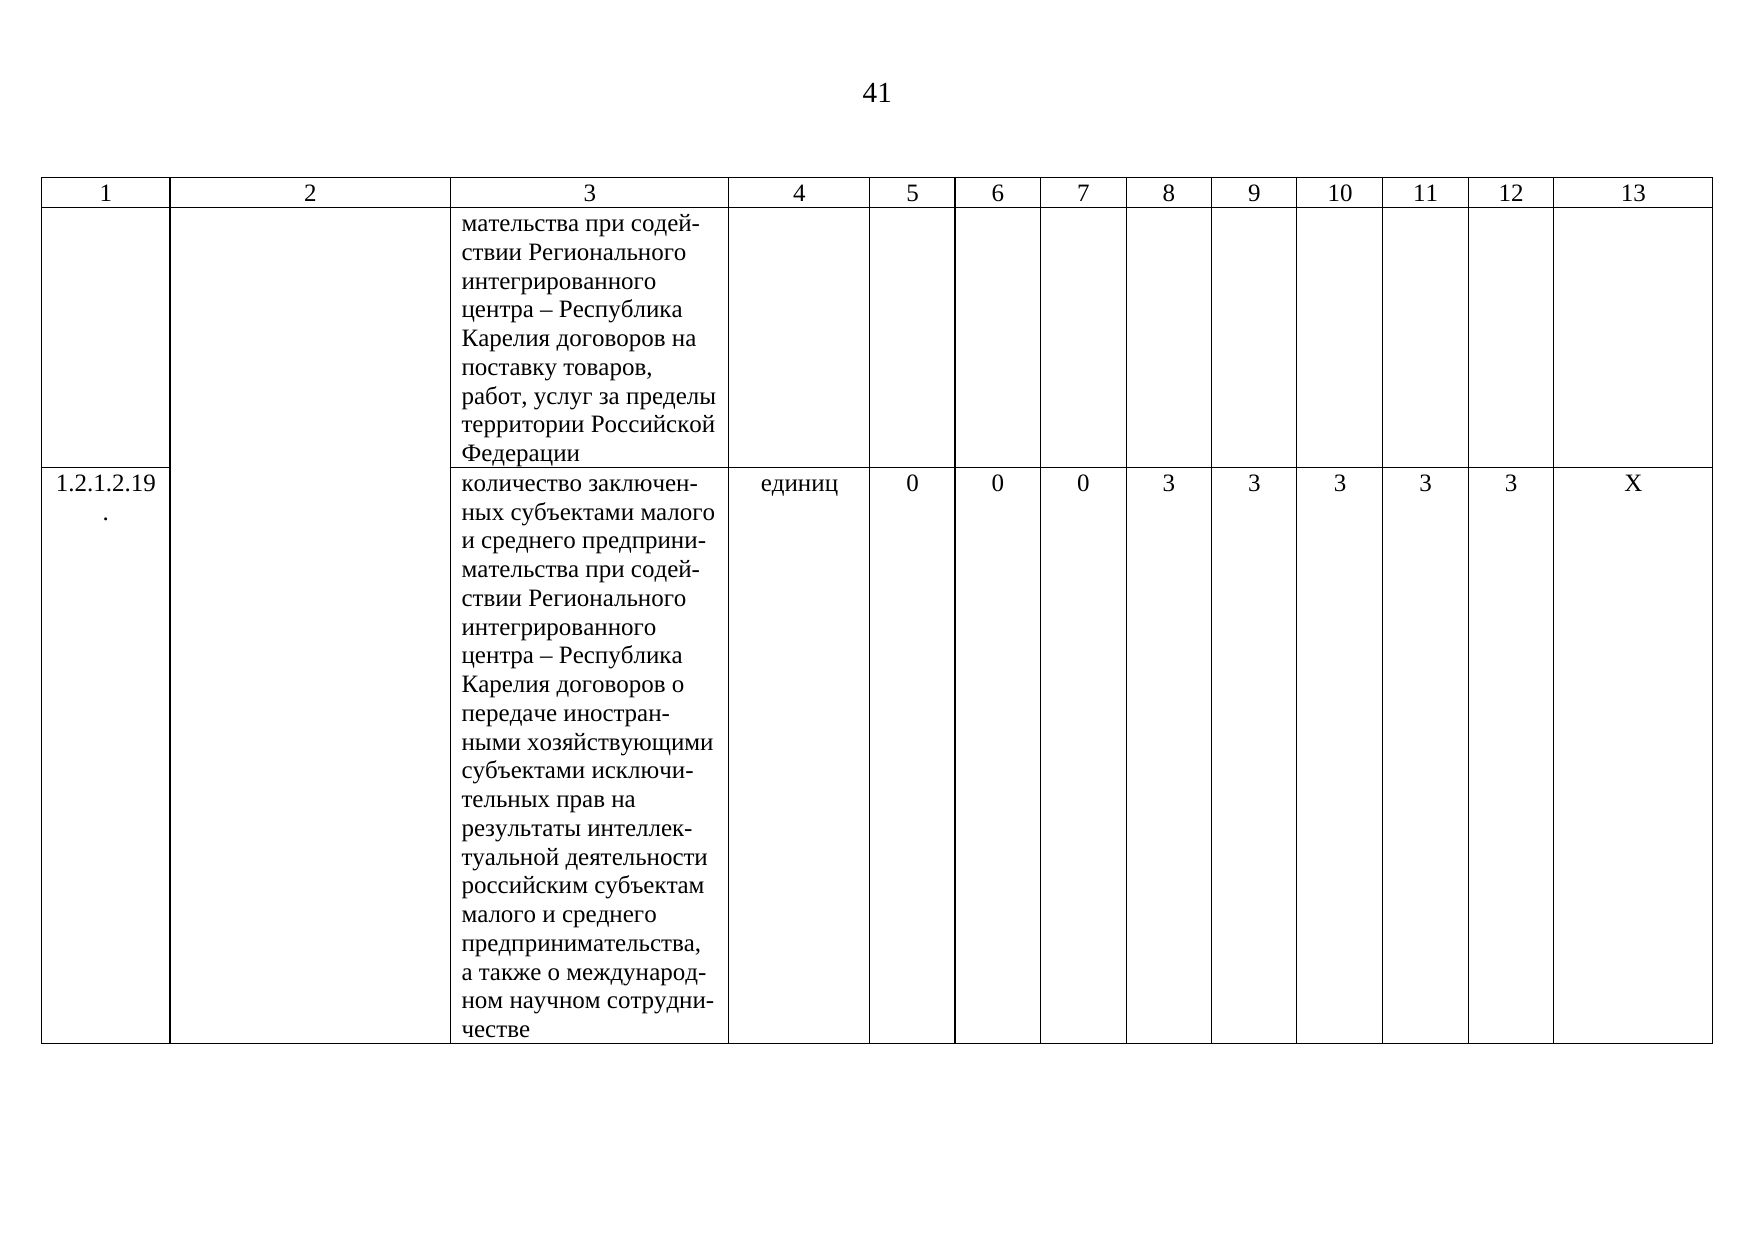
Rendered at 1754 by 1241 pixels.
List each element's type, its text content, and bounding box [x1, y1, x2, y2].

table_cell [1212, 208, 1296, 467]
table_cell 3 [1212, 468, 1296, 1043]
table_header 8 [1127, 178, 1211, 207]
table_cell [42, 208, 169, 467]
table_cell [1041, 208, 1126, 467]
table_cell [1297, 208, 1382, 467]
table_cell 0 [1041, 468, 1126, 1043]
table_header 12 [1469, 178, 1553, 207]
table_cell количество заключен-ных субъектами малого и среднего предприни-мательства при содей-ствии Регионального интегрированного центра – Республика Карелия договоров о передаче иностран-ными хозяйствующими субъектами исключи-тельных прав на результаты интеллек-туальной деятельности российским субъектам малого и среднего предпринимательства, а также о международ-ном научном сотрудни-честве [451, 468, 728, 1043]
table_cell единиц [729, 468, 869, 1043]
table_header 5 [870, 178, 954, 207]
table_cell мательства при содей-ствии Регионального интегрированного центра – Республика Карелия договоров на поставку товаров, работ, услуг за пределы территории Российской Федерации [451, 208, 728, 467]
table_header 2 [171, 178, 450, 207]
table_cell 3 [1127, 468, 1211, 1043]
table_cell 0 [870, 468, 954, 1043]
table_cell [870, 208, 954, 467]
table_header 4 [729, 178, 869, 207]
table_cell [1469, 208, 1553, 467]
table_cell 3 [1297, 468, 1382, 1043]
table_header 10 [1297, 178, 1382, 207]
table_header 3 [451, 178, 728, 207]
table_cell 0 [956, 468, 1040, 1043]
table_cell [1383, 208, 1468, 467]
table_header 7 [1041, 178, 1126, 207]
table_header 1 [42, 178, 169, 207]
table_cell [171, 208, 450, 467]
table_header 6 [956, 178, 1040, 207]
table_header 13 [1554, 178, 1712, 207]
table_cell 3 [1469, 468, 1553, 1043]
table_cell 3 [1383, 468, 1468, 1043]
table_cell [956, 208, 1040, 467]
table_cell [729, 208, 869, 467]
table_cell 1.2.1.2.19. [42, 468, 169, 1043]
table_cell [1554, 208, 1712, 467]
table_header 9 [1212, 178, 1296, 207]
table_cell [171, 467, 450, 1043]
table_header 11 [1383, 178, 1468, 207]
table_cell X [1554, 468, 1712, 1043]
table_cell [1127, 208, 1211, 467]
